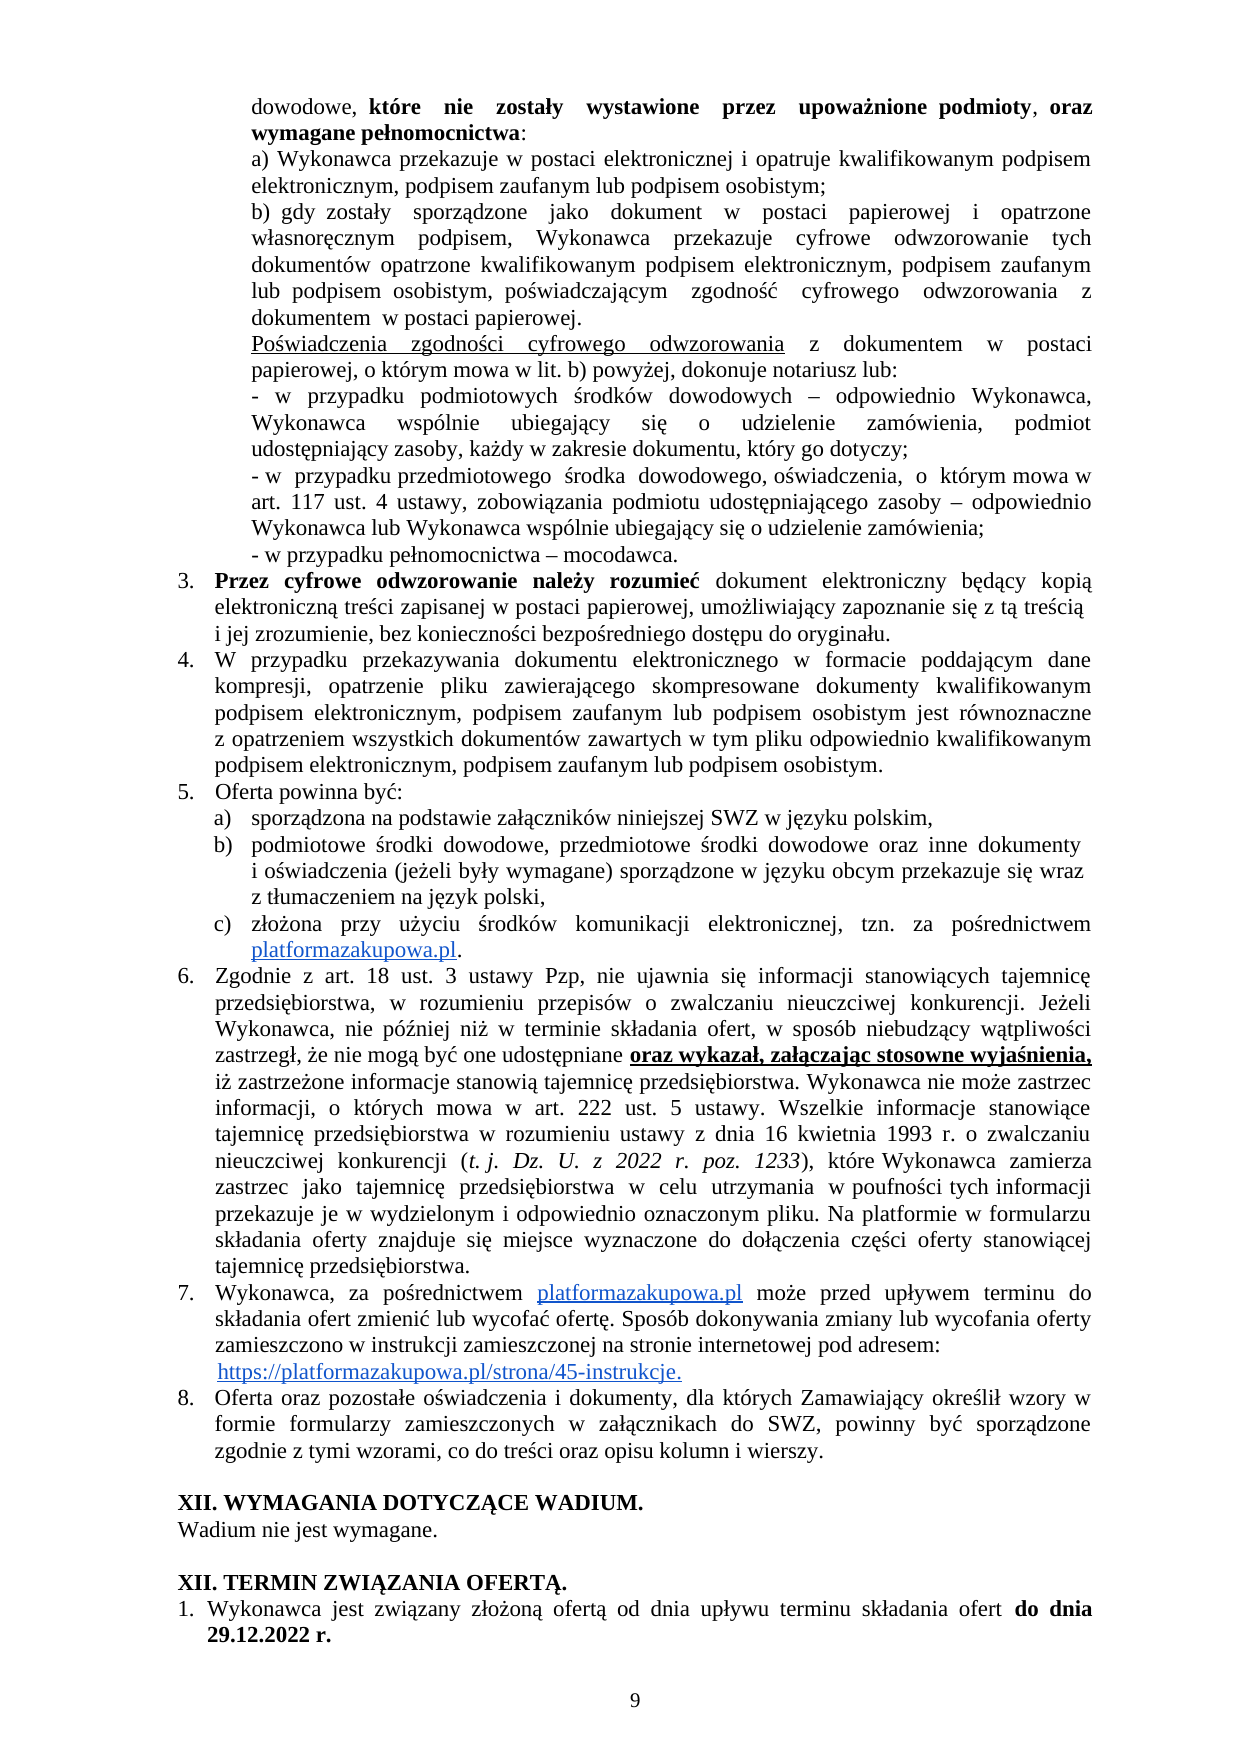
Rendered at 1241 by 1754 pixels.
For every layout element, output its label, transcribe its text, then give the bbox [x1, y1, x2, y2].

text Poświadczenia zgodności cyfrowego odwzorowania z dokumentem w postaci papierowej, o którym mowa w lit. b) powyżej, dokonuje notariusz lub: [251, 330, 1092, 383]
text - w przypadku pełnomocnictwa – mocodawca. [251, 541, 1092, 567]
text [222, 93, 1092, 145]
text https://platformazakupowa.pl/strona/45-instrukcje. [177, 1358, 1092, 1384]
text XII. TERMIN ZWIĄZANIA OFERTĄ. [177, 1568, 1092, 1595]
list Przez cyfrowe odwzorowanie należy rozumieć dokument elektroniczny będący kopią elektroniczną treści zapisanej w postaci papierowej, umożliwiający zapoznanie się z tą treścią i jej zrozumienie, bez konieczności bezpośredniego dostępu do oryginału. [177, 567, 1092, 646]
list W przypadku przekazywania dokumentu elektronicznego w formacie poddającym dane kompresji, opatrzenie pliku zawierającego skompresowane dokumenty kwalifikowanym podpisem elektronicznym, podpisem zaufanym lub podpisem osobistym jest równoznaczne z opatrzeniem wszystkich dokumentów zawartych w tym pliku odpowiednio kwalifikowanym podpisem elektronicznym, podpisem zaufanym lub podpisem osobistym. [177, 646, 1092, 778]
text - w przypadku podmiotowych środków dowodowych – odpowiednio Wykonawca, Wykonawca wspólnie ubiegający się o udzielenie zamówienia, podmiot udostępniający zasoby, każdy w zakresie dokumentu, który go dotyczy; [251, 383, 1092, 462]
list Wykonawca, za pośrednictwem platformazakupowa.pl może przed upływem terminu do składania ofert zmienić lub wycofać ofertę. Sposób dokonywania zmiany lub wycofania oferty zamieszczono w instrukcji zamieszczonej na stronie internetowej pod adresem: [177, 1279, 1092, 1358]
list sporządzona na podstawie załączników niniejszej SWZ w języku polskim, [213, 804, 1092, 831]
list Wykonawca jest związany złożoną ofertą od dnia upływu terminu składania ofert do dnia 29.12.2022 r. [177, 1595, 1092, 1648]
list złożona przy użyciu środków komunikacji elektronicznej, tzn. za pośrednictwem platformazakupowa.pl. [213, 910, 1092, 962]
text XII. WYMAGANIA DOTYCZĄCE WADIUM. [177, 1489, 1092, 1516]
text a) Wykonawca przekazuje w postaci elektronicznej i opatruje kwalifikowanym podpisem elektronicznym, podpisem zaufanym lub podpisem osobistym; [251, 145, 1092, 198]
list podmiotowe środki dowodowe, przedmiotowe środki dowodowe oraz inne dokumenty i oświadczenia (jeżeli były wymagane) sporządzone w języku obcym przekazuje się wraz z tłumaczeniem na język polski, [213, 831, 1092, 910]
text b) gdy zostały sporządzone jako dokument w postaci papierowej i opatrzone własnoręcznym podpisem, Wykonawca przekazuje cyfrowe odwzorowanie tych dokumentów opatrzone kwalifikowanym podpisem elektronicznym, podpisem zaufanym lub podpisem osobistym, poświadczającym zgodność cyfrowego odwzorowania z dokumentem w postaci papierowej. [251, 198, 1092, 330]
text - w przypadku przedmiotowego środka dowodowego, oświadczenia, o którym mowa w art. 117 ust. 4 ustawy, zobowiązania podmiotu udostępniającego zasoby – odpowiednio Wykonawca lub Wykonawca wspólnie ubiegający się o udzielenie zamówienia; [251, 462, 1092, 541]
list Oferta powinna być: [177, 778, 1092, 804]
list Oferta oraz pozostałe oświadczenia i dokumenty, dla których Zamawiający określił wzory w formie formularzy zamieszczonych w załącznikach do SWZ, powinny być sporządzone zgodnie z tymi wzorami, co do treści oraz opisu kolumn i wierszy. [177, 1384, 1092, 1463]
list Zgodnie z art. 18 ust. 3 ustawy Pzp, nie ujawnia się informacji stanowiących tajemnicę przedsiębiorstwa, w rozumieniu przepisów o zwalczaniu nieuczciwej konkurencji. Jeżeli Wykonawca, nie później niż w terminie składania ofert, w sposób niebudzący wątpliwości zastrzegł, że nie mogą być one udostępniane oraz wykazał, załączając stosowne wyjaśnienia, iż zastrzeżone informacje stanowią tajemnicę przedsiębiorstwa. Wykonawca nie może zastrzec informacji, o których mowa w art. 222 ust. 5 ustawy. Wszelkie informacje stanowiące tajemnicę przedsiębiorstwa w rozumieniu ustawy z dnia 16 kwietnia 1993 r. o zwalczaniu nieuczciwej konkurencji (t. j. Dz. U. z 2022 r. poz. 1233), które Wykonawca zamierza zastrzec jako tajemnicę przedsiębiorstwa w celu utrzymania w poufności tych informacji przekazuje je w wydzielonym i odpowiednio oznaczonym pliku. Na platformie w formularzu składania oferty znajduje się miejsce wyznaczone do dołączenia części oferty stanowiącej tajemnicę przedsiębiorstwa. [177, 962, 1092, 1279]
text Wadium nie jest wymagane. [177, 1516, 1092, 1542]
